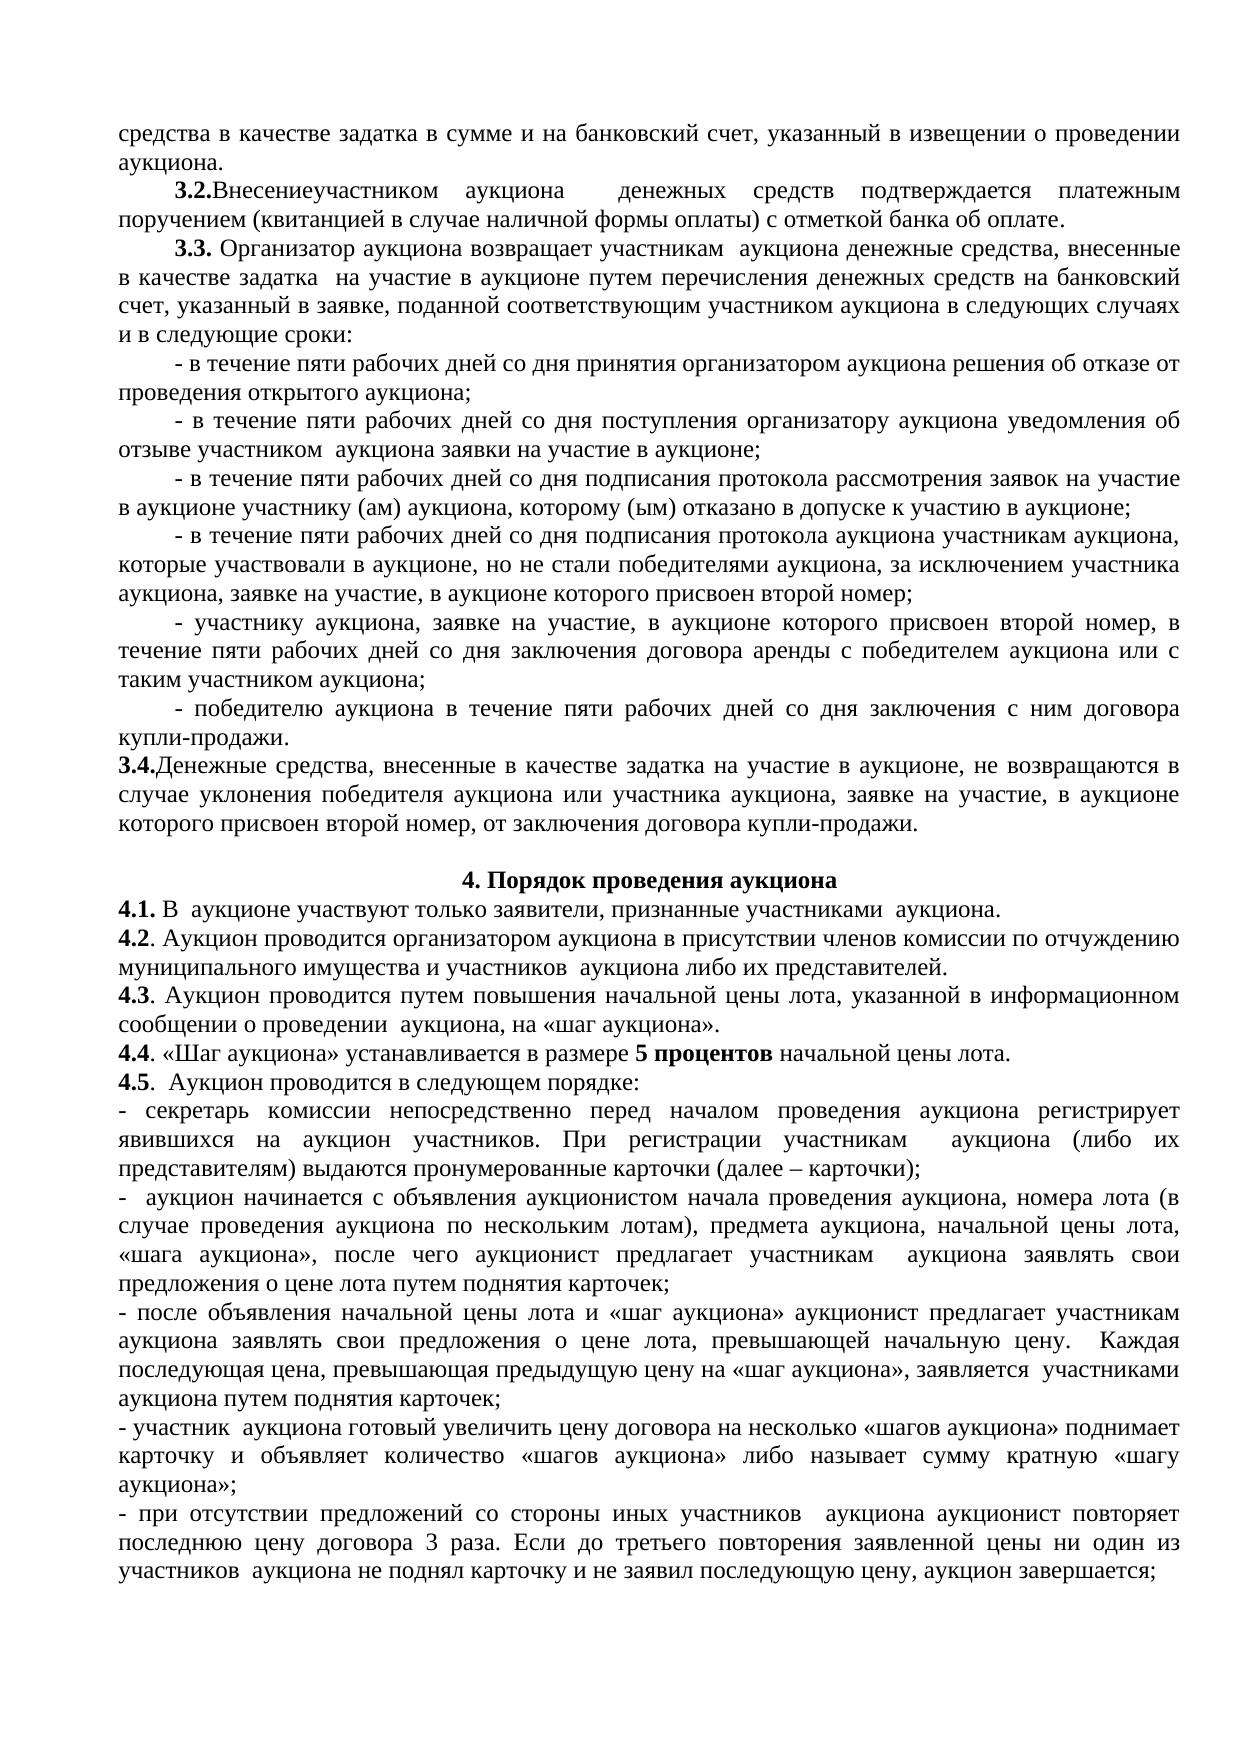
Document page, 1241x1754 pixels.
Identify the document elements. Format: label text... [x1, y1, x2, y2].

text - в течение пяти рабочих дней со дня подписания протокола рассмотрения заявок на участие в аукционе участнику (ам) аукциона, которому (ым) отказано в допуске к участию в аукционе; [118, 463, 1181, 521]
text - в течение пяти рабочих дней со дня принятия организатором аукциона решения об отказе от проведения открытого аукциона; [118, 348, 1181, 406]
text - участник аукциона готовый увеличить цену договора на несколько «шагов аукциона» поднимает карточку и объявляет количество «шагов аукциона» либо называет сумму кратную «шагу аукциона»; [118, 1412, 1181, 1498]
text 4.1. В аукционе участвуют только заявители, признанные участниками аукциона. [118, 894, 1181, 923]
text 4.2. Аукцион проводится организатором аукциона в присутствии членов комиссии по отчуждению муниципального имущества и участников аукциона либо их представителей. [118, 923, 1181, 981]
text 3.3. Организатор аукциона возвращает участникам аукциона денежные средства, внесенные в качестве задатка на участие в аукционе путем перечисления денежных средств на банковский счет, указанный в заявке, поданной соответствующим участником аукциона в следующих случаях и в следующие сроки: [118, 233, 1181, 348]
text - в течение пяти рабочих дней со дня подписания протокола аукциона участникам аукциона, которые участвовали в аукционе, но не стали победителями аукциона, за исключением участника аукциона, заявке на участие, в аукционе которого присвоен второй номер; [118, 521, 1181, 607]
text 4.4. «Шаг аукциона» устанавливается в размере 5 процентов начальной цены лота. [118, 1038, 1181, 1067]
text - участнику аукциона, заявке на участие, в аукционе которого присвоен второй номер, в течение пяти рабочих дней со дня заключения договора аренды с победителем аукциона или с таким участником аукциона; [118, 607, 1181, 693]
text 4. Порядок проведения аукциона [118, 866, 1181, 894]
text - секретарь комиссии непосредственно перед началом проведения аукциона регистрирует явившихся на аукцион участников. При регистрации участникам аукциона (либо их представителям) выдаются пронумерованные карточки (далее – карточки); [118, 1096, 1181, 1182]
text - при отсутствии предложений со стороны иных участников аукциона аукционист повторяет последнюю цену договора 3 раза. Если до третьего повторения заявленной цены ни один из участников аукциона не поднял карточку и не заявил последующую цену, аукцион завершается; [118, 1498, 1181, 1584]
text - в течение пяти рабочих дней со дня поступления организатору аукциона уведомления об отзыве участником аукциона заявки на участие в аукционе; [118, 406, 1181, 463]
text - аукцион начинается с объявления аукционистом начала проведения аукциона, номера лота (в случае проведения аукциона по нескольким лотам), предмета аукциона, начальной цены лота, «шага аукциона», после чего аукционист предлагает участникам аукциона заявлять свои предложения о цене лота путем поднятия карточек; [118, 1182, 1181, 1297]
text - победителю аукциона в течение пяти рабочих дней со дня заключения с ним договора купли-продажи. [118, 693, 1181, 751]
text 3.4.Денежные средства, внесенные в качестве задатка на участие в аукционе, не возвращаются в случае уклонения победителя аукциона или участника аукциона, заявке на участие, в аукционе которого присвоен второй номер, от заключения договора купли-продажи. [118, 751, 1181, 837]
text - после объявления начальной цены лота и «шаг аукциона» аукционист предлагает участникам аукциона заявлять свои предложения о цене лота, превышающей начальную цену. Каждая последующая цена, превышающая предыдущую цену на «шаг аукциона», заявляется участниками аукциона путем поднятия карточек; [118, 1297, 1181, 1412]
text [118, 118, 1181, 176]
text 4.5. Аукцион проводится в следующем порядке: [118, 1067, 1181, 1096]
text 4.3. Аукцион проводится путем повышения начальной цены лота, указанной в информационном сообщении о проведении аукциона, на «шаг аукциона». [118, 981, 1181, 1038]
text 3.2.Внесениеучастником аукциона денежных средств подтверждается платежным поручением (квитанцией в случае наличной формы оплаты) с отметкой банка об оплате. [118, 176, 1181, 233]
